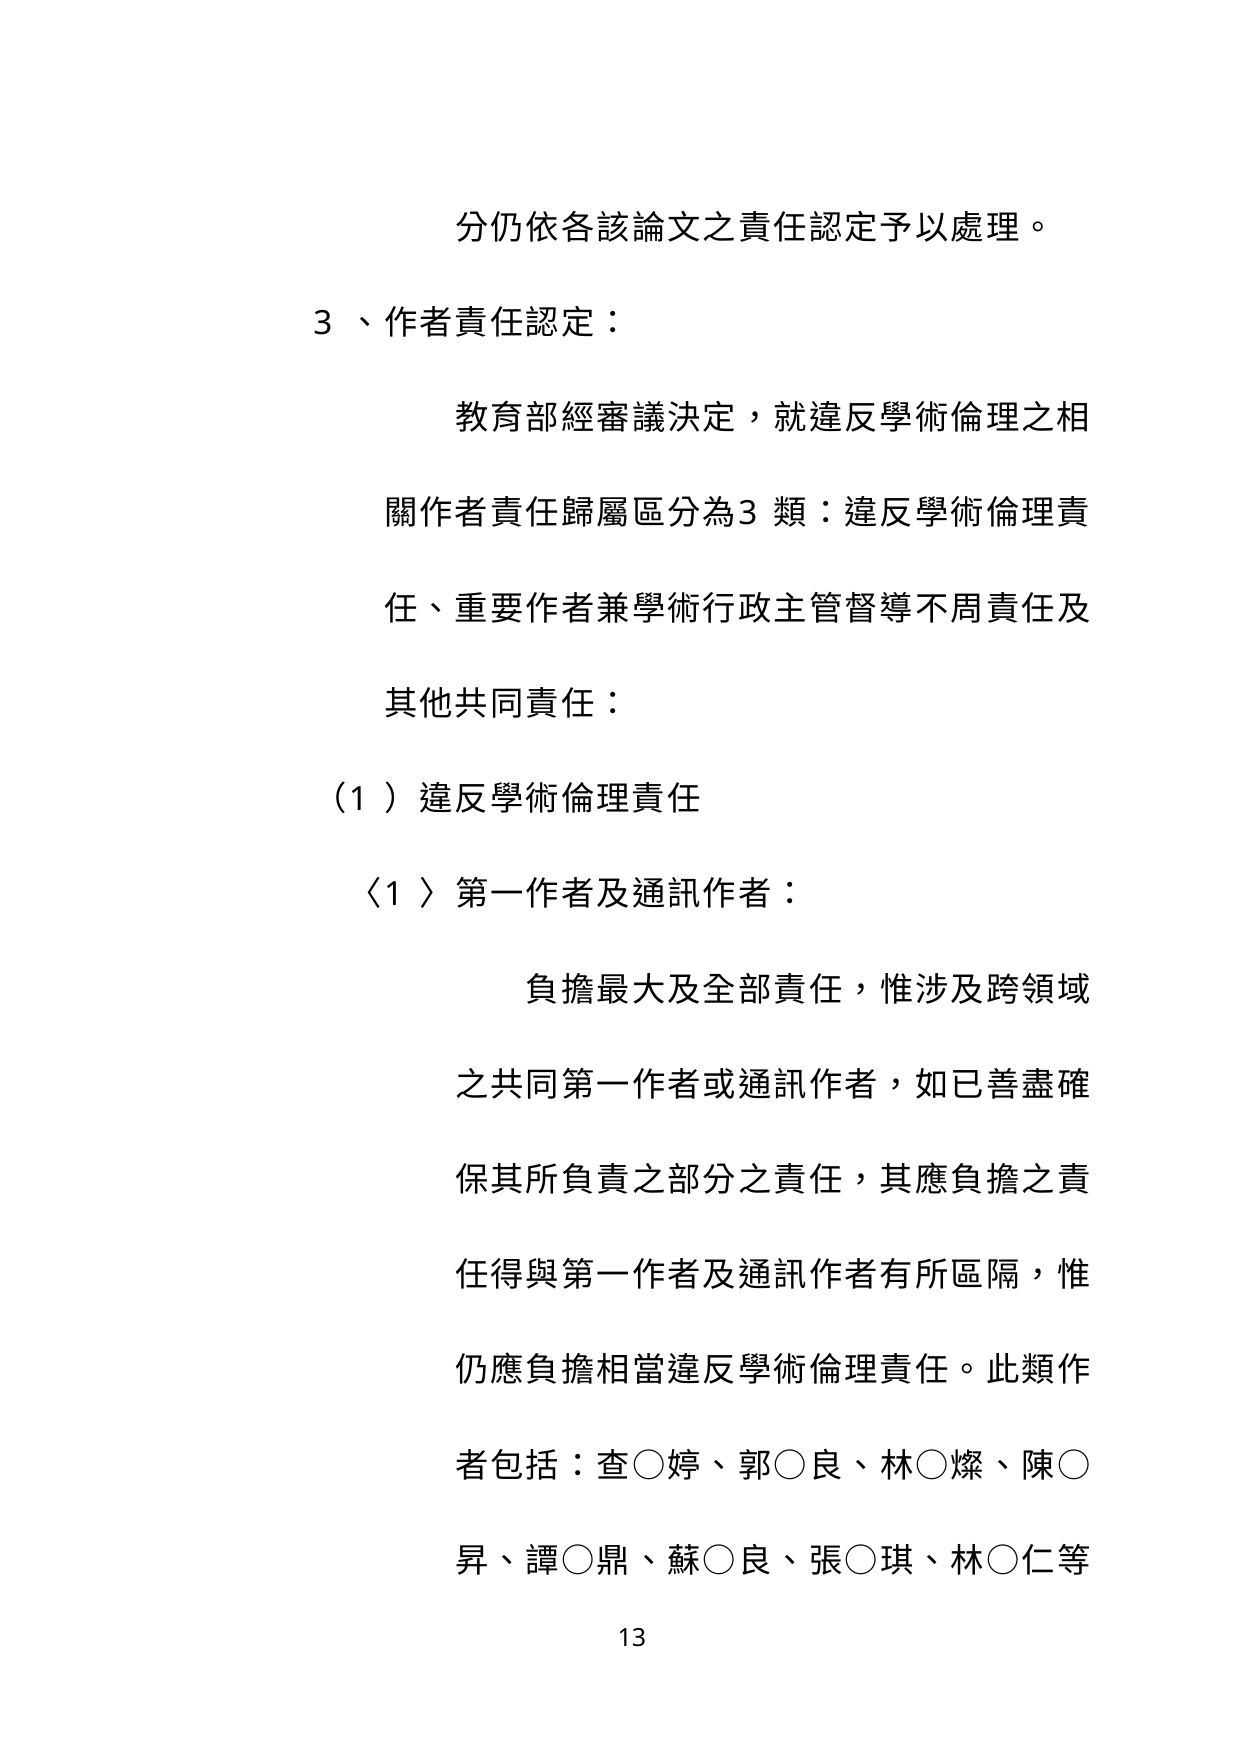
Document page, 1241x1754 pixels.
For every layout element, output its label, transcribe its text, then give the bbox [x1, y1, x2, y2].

text 教育部經審議決定，就違反學術倫理之相關作者責任歸屬區分為3類：違反學術倫理責任、重要作者兼學術行政主管督導不周責任及其他共同責任： [349, 368, 1092, 748]
text J. Natl. Cancer Inst.(2004)之論文圖片經科技部圖像分析有變造之痕跡，屬於新事證，爰教育部另函請第一作者提供相關資料及回應說明，以符合程序，並將進一步釐清後進行後續處置，惟本篇第一作者仍涉及其他確定違反學術倫理之論文部分仍依各該論文之責任認定予以處理。 [419, 177, 1092, 272]
subtitle 第一作者及通訊作者： [331, 844, 1092, 939]
text 負擔最大及全部責任，惟涉及跨領域之共同第一作者或通訊作者，如已善盡確保其所負責之部分之責任，其應負擔之責任得與第一作者及通訊作者有所區隔，惟仍應負擔相當違反學術倫理責任。此類作者包括：查○婷、郭○良、林○燦、陳○昇、譚○鼎、蘇○良、張○琪、林○仁等8人。 [419, 939, 1092, 1605]
subtitle 違反學術倫理責任 [296, 748, 1092, 844]
subtitle 作者責任認定： [296, 272, 1092, 368]
